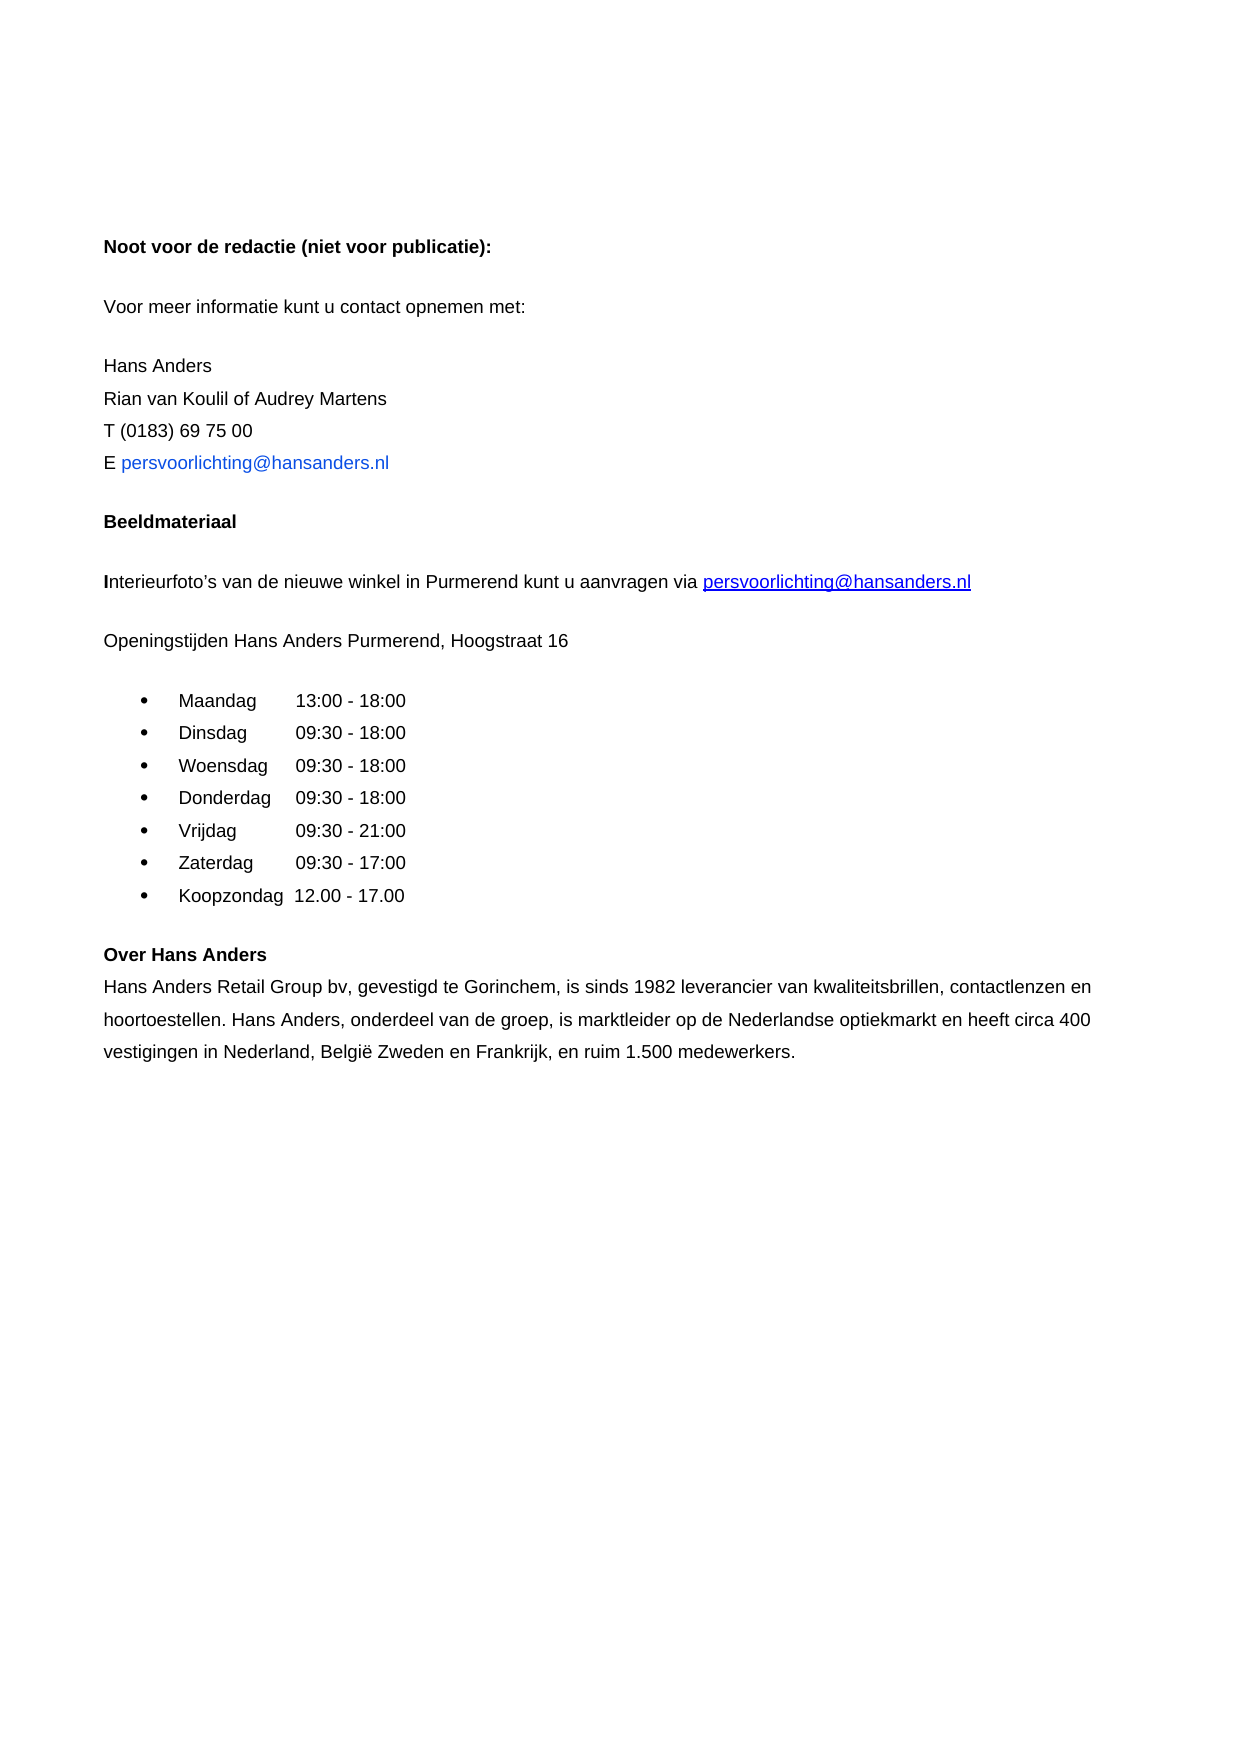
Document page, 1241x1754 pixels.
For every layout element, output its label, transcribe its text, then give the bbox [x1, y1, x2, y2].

list Donderdag 09:30 - 18:00 [141, 787, 1092, 808]
text Voor meer informatie kunt u contact opnemen met: [103, 296, 1092, 317]
text Openingstijden Hans Anders Purmerend, Hoogstraat 16 [103, 630, 1092, 652]
list Vrijdag 09:30 - 21:00 [141, 819, 1092, 841]
list Koopzondag 12.00 - 17.00 [141, 884, 1092, 906]
text Hans Anders Retail Group bv, gevestigd te Gorinchem, is sinds 1982 leverancier van kwaliteitsbrillen, contactlenzen en hoortoestellen. Hans Anders, onderdeel van de groep, is marktleider op de Nederlandse optiekmarkt en heeft circa 400 vestigingen in Nederland, België Zweden en Frankrijk, en ruim 1.500 medewerkers. [103, 976, 1092, 1062]
list Dinsdag 09:30 - 18:00 [141, 722, 1092, 743]
text Interieurfoto’s van de nieuwe winkel in Purmerend kunt u aanvragen via persvoorlichting@hansanders.nl [103, 571, 1092, 592]
list Woensdag 09:30 - 18:00 [141, 754, 1092, 776]
text Beeldmateriaal [103, 511, 1092, 533]
list Maandag 13:00 - 18:00 [141, 689, 1092, 711]
list Zaterdag 09:30 - 17:00 [141, 852, 1092, 873]
text Noot voor de redactie (niet voor publicatie): [103, 236, 1092, 258]
text Over Hans Anders [103, 944, 1092, 966]
text Hans Anders Rian van Koulil of Audrey Martens T (0183) 69 75 00 E persvoorlichting@hansanders.nl [103, 355, 1092, 473]
